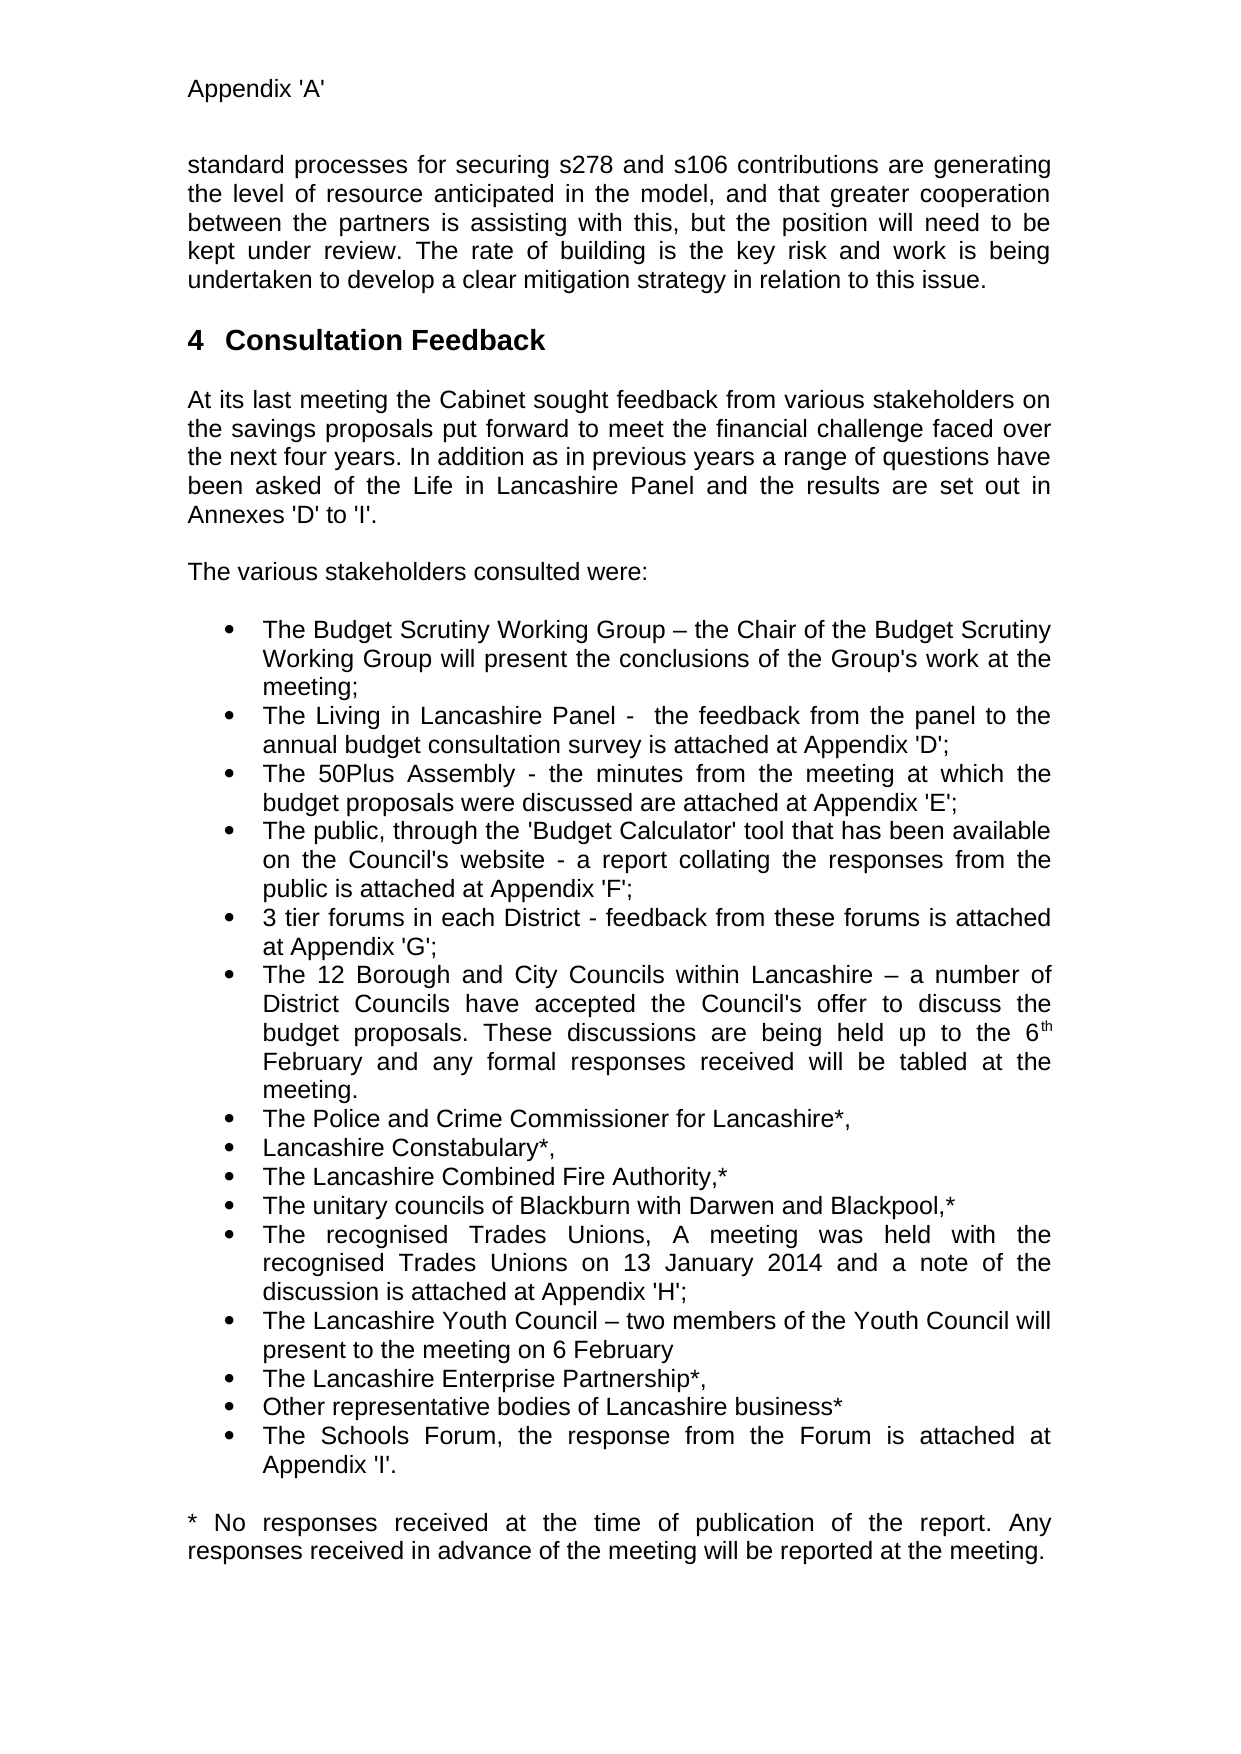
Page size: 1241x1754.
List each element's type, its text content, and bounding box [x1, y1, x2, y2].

list The Living in Lancashire Panel - the feedback from the panel to the annual budget consultation survey is attached at Appendix 'D'; [225, 701, 1053, 759]
list Consultation Feedback [187, 322, 1053, 356]
list Other representative bodies of Lancashire business* [225, 1392, 1053, 1421]
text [187, 150, 1053, 294]
list The public, through the 'Budget Calculator' tool that has been available on the Council's website - a report collating the responses from the public is attached at Appendix 'F'; [225, 816, 1053, 903]
list The Lancashire Combined Fire Authority,* [225, 1162, 1053, 1191]
list The Lancashire Enterprise Partnership*, [225, 1363, 1053, 1392]
text * No responses received at the time of publication of the report. Any responses received in advance of the meeting will be reported at the meeting. [187, 1508, 1053, 1565]
list The recognised Trades Unions, A meeting was held with the recognised Trades Unions on 13 January 2014 and a note of the discussion is attached at Appendix 'H'; [225, 1219, 1053, 1306]
list The Police and Crime Commissioner for Lancashire*, [225, 1104, 1053, 1133]
list The Schools Forum, the response from the Forum is attached at Appendix 'I'. [225, 1421, 1053, 1479]
list The Lancashire Youth Council – two members of the Youth Council will present to the meeting on 6 February [225, 1306, 1053, 1363]
list The 12 Borough and City Councils within Lancashire – a number of District Councils have accepted the Council's offer to discuss the budget proposals. These discussions are being held up to the 6th February and any formal responses received will be tabled at the meeting. [225, 960, 1053, 1104]
text The various stakeholders consulted were: [187, 557, 1053, 586]
text At its last meeting the Cabinet sought feedback from various stakeholders on the savings proposals put forward to meet the financial challenge faced over the next four years. In addition as in previous years a range of questions have been asked of the Life in Lancashire Panel and the results are set out in Annexes 'D' to 'I'. [187, 385, 1053, 528]
list The unitary councils of Blackburn with Darwen and Blackpool,* [225, 1191, 1053, 1219]
list 3 tier forums in each District - feedback from these forums is attached at Appendix 'G'; [225, 903, 1053, 960]
list The Budget Scrutiny Working Group – the Chair of the Budget Scrutiny Working Group will present the conclusions of the Group's work at the meeting; [225, 615, 1053, 701]
list The 50Plus Assembly - the minutes from the meeting at which the budget proposals were discussed are attached at Appendix 'E'; [225, 759, 1053, 816]
list Lancashire Constabulary*, [225, 1133, 1053, 1162]
